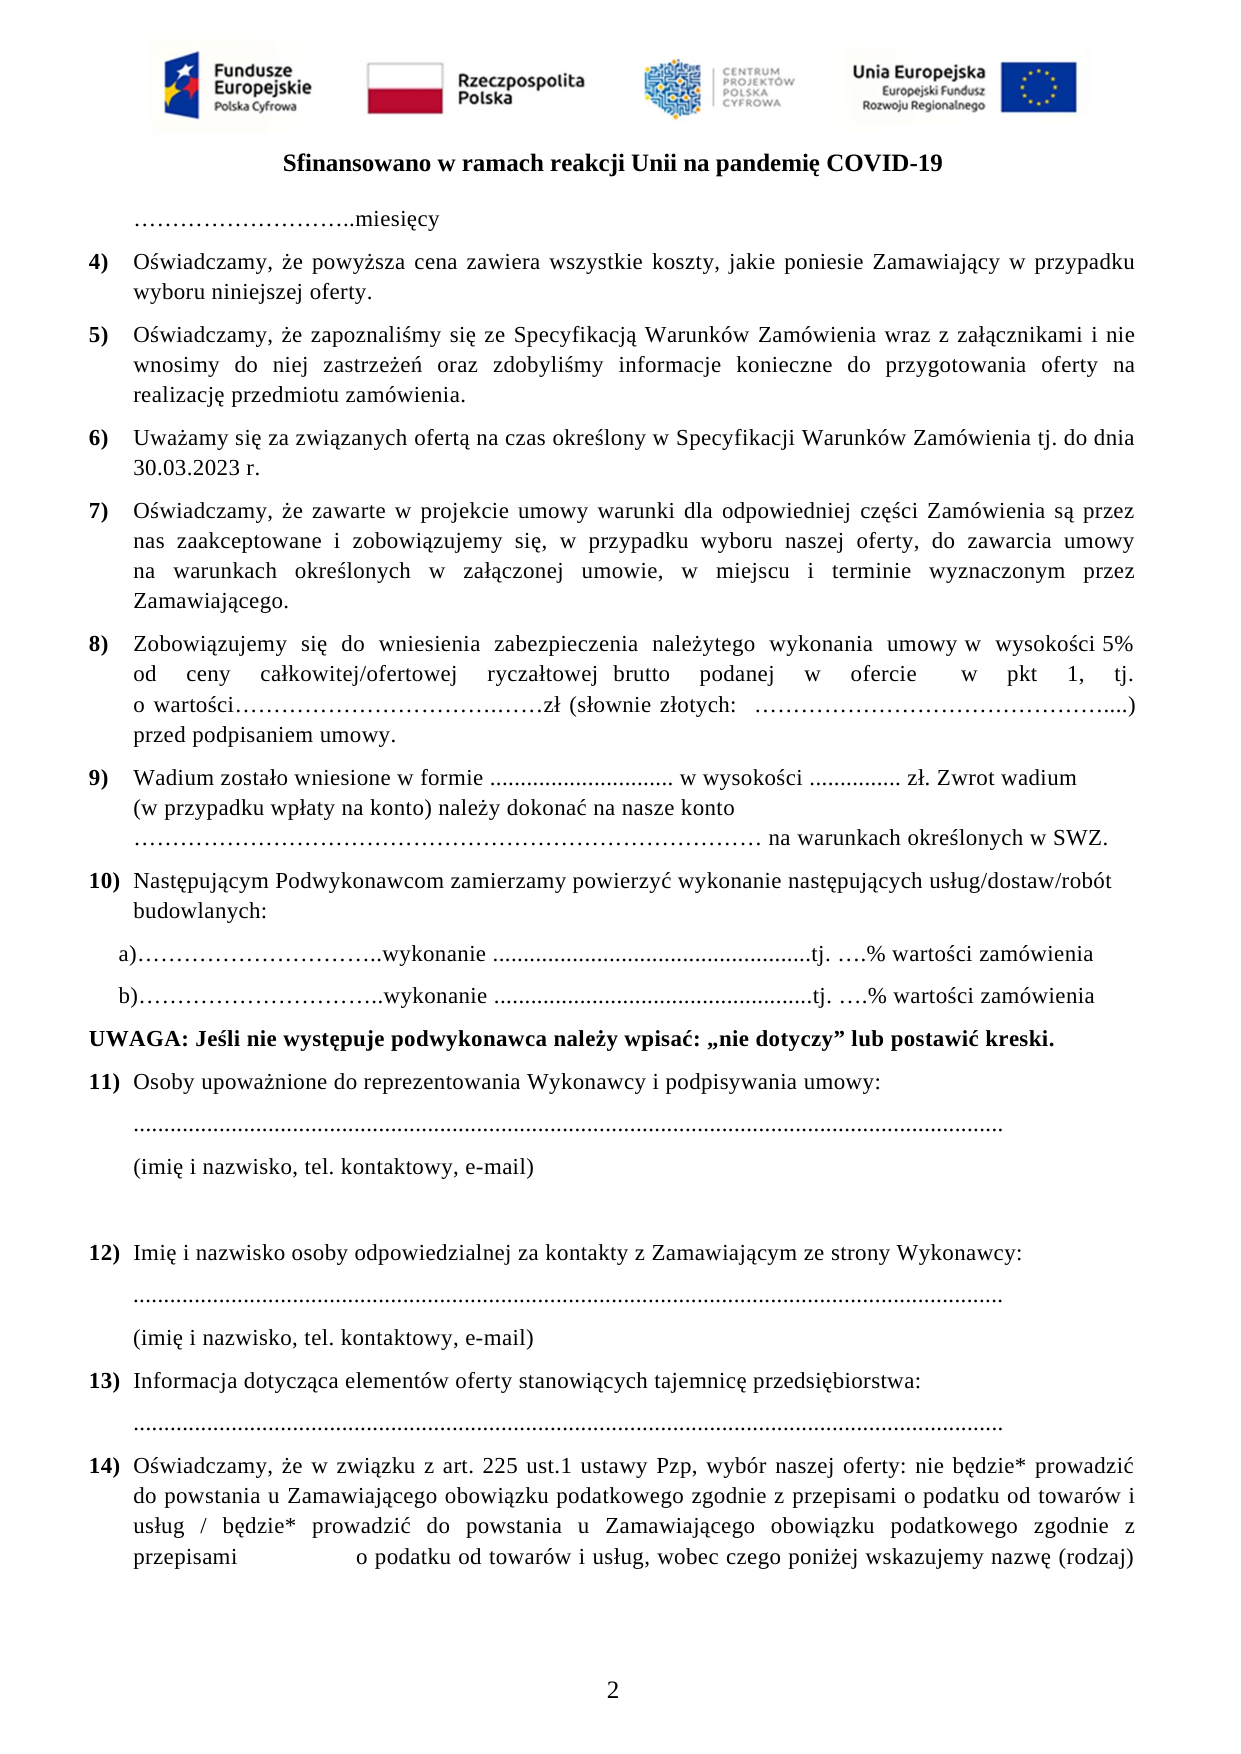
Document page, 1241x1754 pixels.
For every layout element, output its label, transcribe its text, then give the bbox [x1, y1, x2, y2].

picture [147, 34, 1093, 142]
list Oświadczamy, że powyższa cena zawiera wszystkie koszty, jakie poniesie Zamawiający w przypadku wyboru niniejszej oferty. [89, 248, 1137, 304]
text .............................................................................................................................................. [89, 1110, 1137, 1137]
list Imię i nazwisko osoby odpowiedzialnej za kontakty z Zamawiającym ze strony Wykonawcy: [89, 1238, 1137, 1265]
list Wadium zostało wniesione w formie .............................. w wysokości ............... zł. Zwrot wadium (w przypadku wpłaty na konto) należy dokonać na nasze konto ……………………………………………………………………… na warunkach określonych w SWZ. [89, 763, 1137, 850]
text (imię i nazwisko, tel. kontaktowy, e-mail) [89, 1324, 1137, 1350]
text .............................................................................................................................................. [89, 1409, 1137, 1436]
list Informacja dotycząca elementów oferty stanowiących tajemnicę przedsiębiorstwa: [89, 1367, 1137, 1393]
text b)…………………………..wykonanie ....................................................tj. ….% wartości zamówienia [89, 982, 1137, 1009]
text a)…………………………..wykonanie ....................................................tj. ….% wartości zamówienia [89, 939, 1137, 966]
list Oświadczamy, że zapoznaliśmy się ze Specyfikacją Warunków Zamówienia wraz z załącznikami i nie wnosimy do niej zastrzeżeń oraz zdobyliśmy informacje konieczne do przygotowania oferty na realizację przedmiotu zamówienia. [89, 321, 1137, 408]
list ………………………..miesięcy [133, 205, 1137, 232]
text .............................................................................................................................................. [89, 1281, 1137, 1308]
text (imię i nazwisko, tel. kontaktowy, e-mail) [89, 1153, 1137, 1179]
list Oświadczamy, że zawarte w projekcie umowy warunki dla odpowiedniej części Zamówienia są przez nas zaakceptowane i zobowiązujemy się, w przypadku wyboru naszej oferty, do zawarcia umowy na warunkach określonych w załączonej umowie, w miejscu i terminie wyznaczonym przez Zamawiającego. [89, 497, 1137, 614]
list Uważamy się za związanych ofertą na czas określony w Specyfikacji Warunków Zamówienia tj. do dnia 30.03.2023 r. [89, 424, 1137, 481]
list Osoby upoważnione do reprezentowania Wykonawcy i podpisywania umowy: [89, 1068, 1137, 1094]
list Następującym Podwykonawcom zamierzamy powierzyć wykonanie następujących usług/dostaw/robót budowlanych: [89, 867, 1137, 923]
text UWAGA: Jeśli nie występuje podwykonawca należy wpisać: „nie dotyczy” lub postawić kreski. [89, 1025, 1137, 1051]
list Zobowiązujemy się do wniesienia zabezpieczenia należytego wykonania umowy w wysokości 5% od ceny całkowitej/ofertowej ryczałtowej brutto podanej w ofercie w pkt 1, tj. o wartości…………………………….……zł (słownie złotych: ………………………………………....) przed podpisaniem umowy. [89, 630, 1137, 747]
